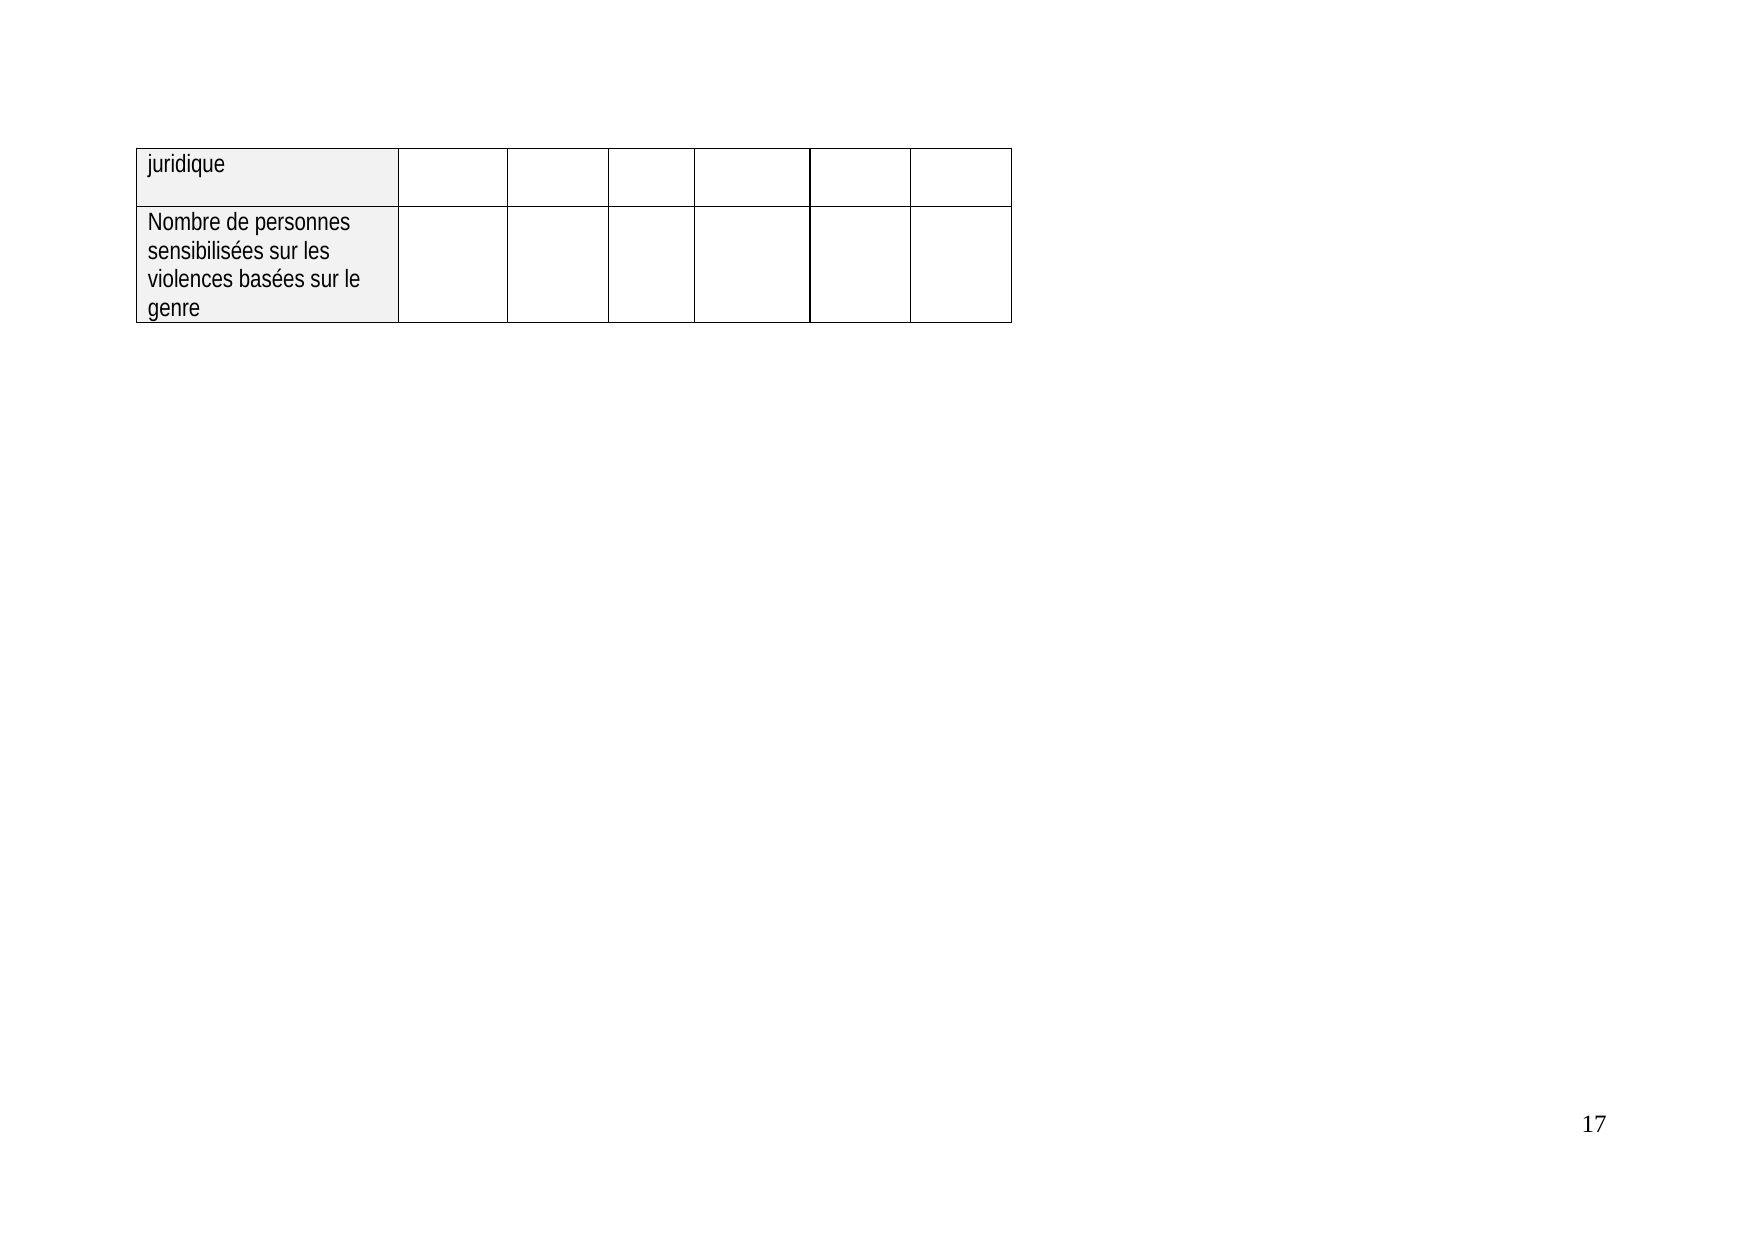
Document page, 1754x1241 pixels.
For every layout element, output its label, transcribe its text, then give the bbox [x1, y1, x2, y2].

table_cell [911, 149, 1011, 206]
table_cell [399, 149, 507, 206]
table_cell [695, 207, 809, 322]
table_cell [911, 207, 1011, 322]
table_cell [399, 207, 507, 322]
table_cell [508, 149, 608, 206]
table_cell [609, 149, 694, 206]
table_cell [137, 149, 398, 206]
table_cell [811, 207, 910, 322]
table_cell [695, 149, 809, 206]
table_cell [609, 207, 694, 322]
table_cell [508, 207, 608, 322]
table_cell [811, 149, 910, 206]
table_cell Nombre de personnes sensibilisées sur les violences basées sur le genre [137, 207, 398, 322]
